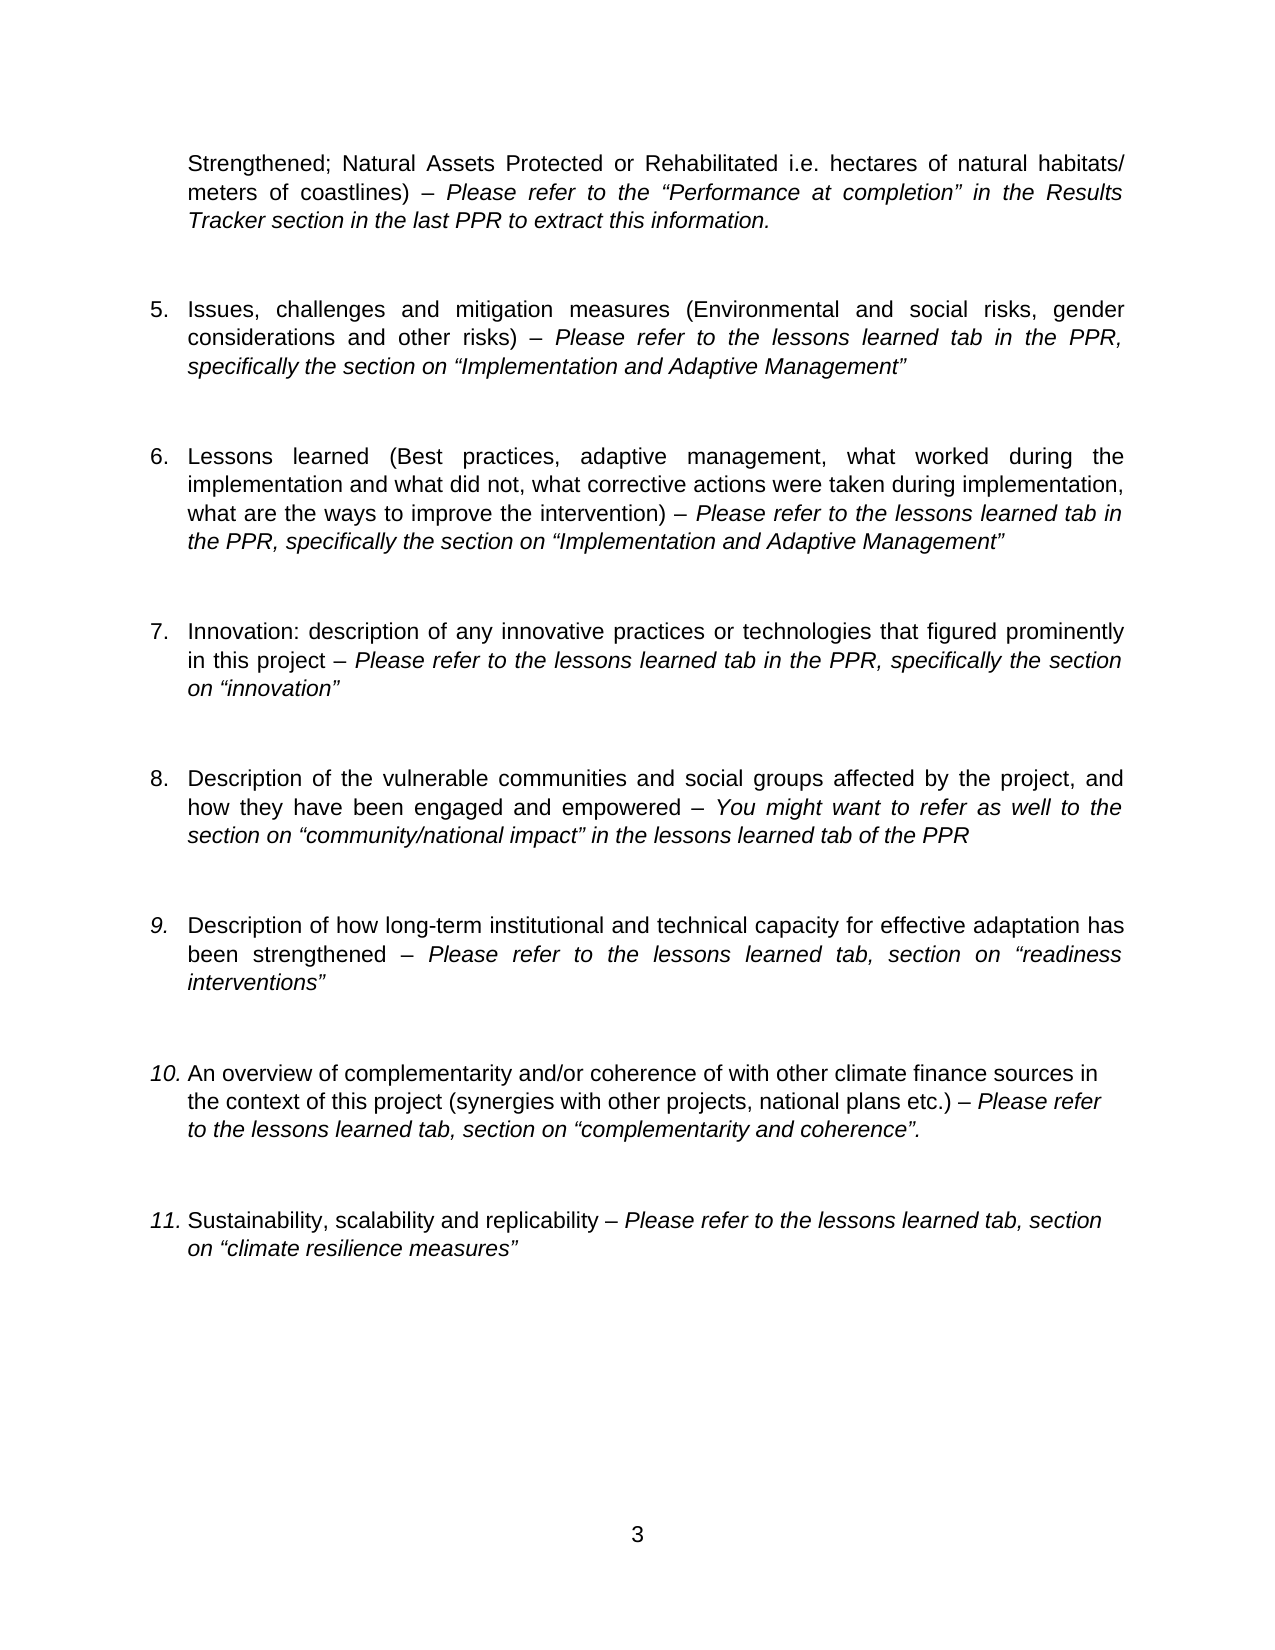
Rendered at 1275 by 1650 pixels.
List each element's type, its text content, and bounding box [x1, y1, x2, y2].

list Sustainability, scalability and replicability – Please refer to the lessons learned tab, section on “climate resilience measures” [150, 1207, 1125, 1261]
list Innovation: description of any innovative practices or technologies that figured prominently in this project – Please refer to the lessons learned tab in the PPR, specifically the section on “innovation” [150, 618, 1125, 702]
list An overview of complementarity and/or coherence of with other climate finance sources in the context of this project (synergies with other projects, national plans etc.) – Please refer to the lessons learned tab, section on “complementarity and coherence”. [150, 1059, 1125, 1143]
list Lessons learned (Best practices, adaptive management, what worked during the implementation and what did not, what corrective actions were taken during implementation, what are the ways to improve the intervention) – Please refer to the lessons learned tab in the PPR, specifically the section on “Implementation and Adaptive Management” [150, 443, 1125, 554]
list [150, 150, 1125, 233]
list Description of how long-term institutional and technical capacity for effective adaptation has been strengthened – Please refer to the lessons learned tab, section on “readiness interventions” [150, 912, 1125, 996]
list Issues, challenges and mitigation measures (Environmental and social risks, gender considerations and other risks) – Please refer to the lessons learned tab in the PPR, specifically the section on “Implementation and Adaptive Management” [150, 296, 1125, 379]
list Description of the vulnerable communities and social groups affected by the project, and how they have been engaged and empowered – You might want to refer as well to the section on “community/national impact” in the lessons learned tab of the PPR [150, 765, 1125, 849]
